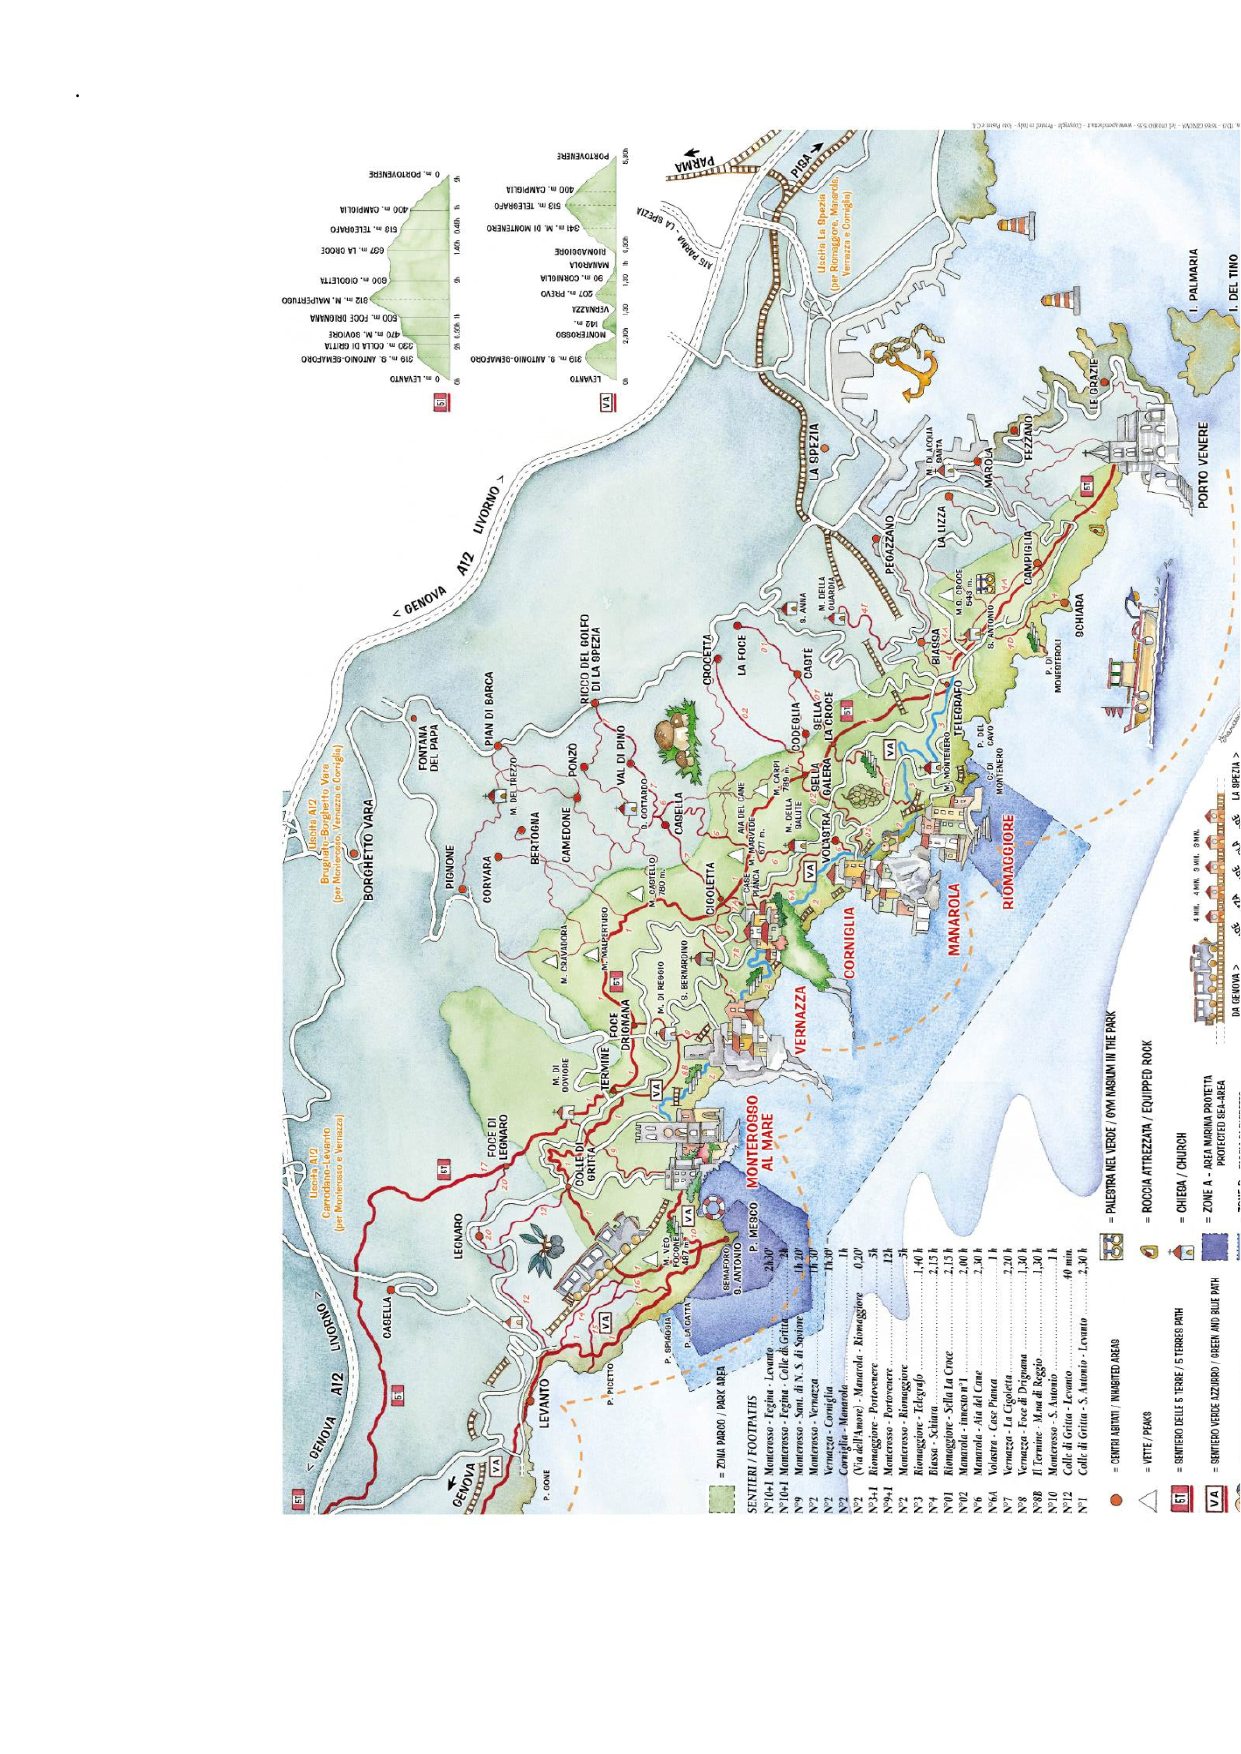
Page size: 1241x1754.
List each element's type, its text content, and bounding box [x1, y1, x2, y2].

picture [261, 110, 1241, 1534]
